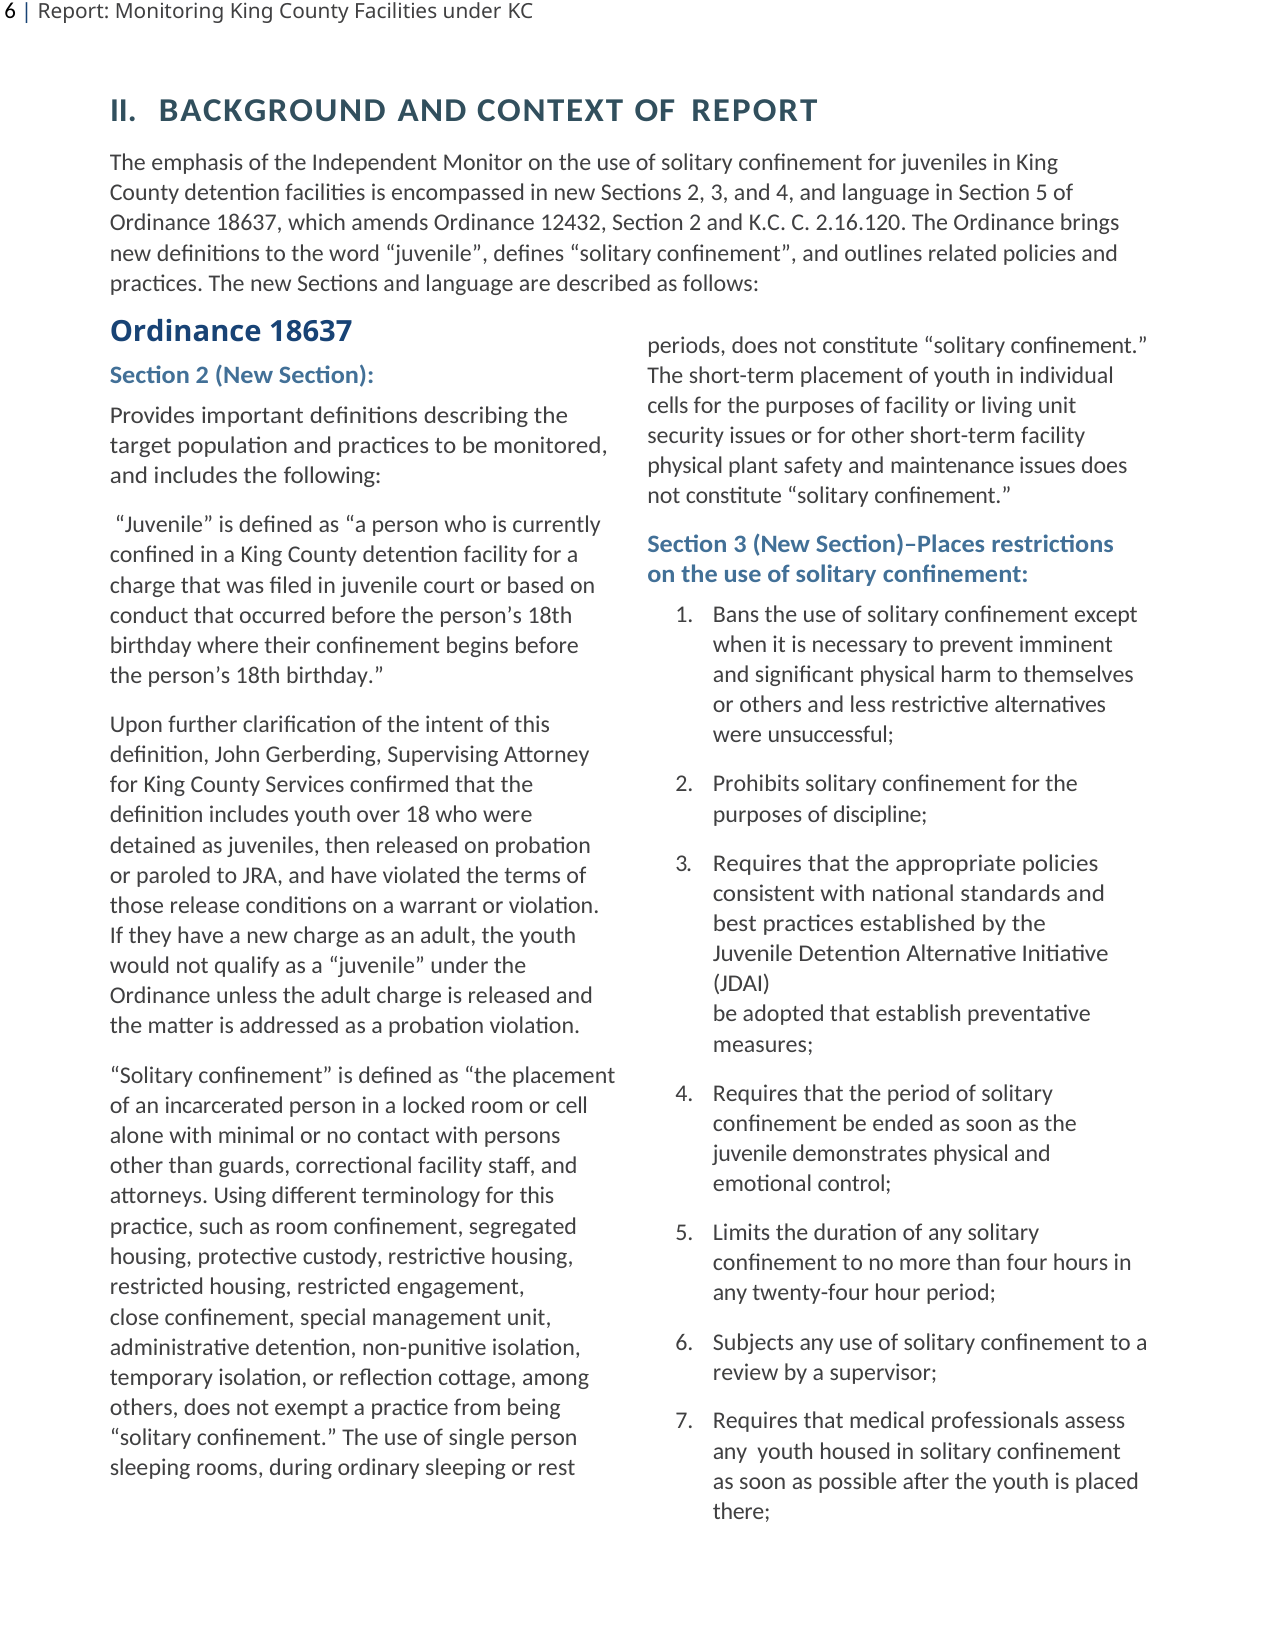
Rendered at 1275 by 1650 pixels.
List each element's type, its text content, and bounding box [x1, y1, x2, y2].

text The emphasis of the Independent Monitor on the use of solitary confinement for juveniles in King County detention facilities is encompassed in new Sections 2, 3, and 4, and language in Section 5 of Ordinance 18637, which amends Ordinance 12432, Section 2 and K.C. C. 2.16.120. The Ordinance brings new definitions to the word “juvenile”, defines “solitary confinement”, and outlines related policies and practices. The new Sections and language are described as follows: [109, 147, 1126, 297]
subtitle Section 2 (New Section): [109, 359, 622, 390]
text Upon further clarification of the intent of this definition, John Gerberding, Supervising Attorney for King County Services confirmed that the definition includes youth over 18 who were detained as juveniles, then released on probation or paroled to JRA, and have violated the terms of those release conditions on a warrant or violation. If they have a new charge as an adult, the youth would not qualify as a “juvenile” under the Ordinance unless the adult charge is released and the matter is addressed as a probation violation. [109, 709, 602, 1039]
text Provides important definitions describing the target population and practices to be monitored, and includes the following: [109, 400, 622, 489]
text “Juvenile” is defined as “a person who is currently confined in a King County detention facility for a charge that was filed in juvenile court or based on conduct that occurred before the person’s 18th birthday where their confinement begins before the person’s 18th birthday.” [109, 509, 603, 689]
subtitle BACKGROUND AND CONTEXT OF REPORT [110, 89, 1194, 130]
list Bans the use of solitary confinement except when it is necessary to prevent imminent and significant physical harm to themselves or others and less restrictive alternatives were unsuccessful; [675, 599, 1143, 748]
subtitle Ordinance 18637 [109, 311, 622, 350]
text be adopted that establish preventative measures; [713, 998, 1153, 1058]
list Subjects any use of solitary confinement to a review by a supervisor; [675, 1327, 1154, 1386]
list Requires that the period of solitary confinement be ended as soon as the juvenile demonstrates physical and emotional control; [675, 1078, 1083, 1197]
list Prohibits solitary confinement for the purposes of discipline; [675, 768, 1081, 828]
text “Solitary confinement” is defined as “the placement of an incarcerated person in a locked room or cell alone with minimal or no contact with persons other than guards, correctional facility staff, and attorneys. Using different terminology for this practice, such as room confinement, segregated housing, protective custody, restrictive housing, restricted housing, restricted engagement, [109, 1060, 618, 1300]
text periods, does not constitute “solitary confinement.” The short-term placement of youth in individual cells for the purposes of facility or living unit security issues or for other short-term facility physical plant safety and maintenance issues does not constitute “solitary confinement.” [647, 330, 1153, 509]
list Requires that medical professionals assess any youth housed in solitary confinement as soon as possible after the youth is placed there; [675, 1406, 1144, 1525]
subtitle Section 3 (New Section)–Places restrictions on the use of solitary confinement: [647, 529, 1137, 589]
list Limits the duration of any solitary confinement to no more than four hours in any twenty-four hour period; [675, 1217, 1137, 1307]
list Requires that the appropriate policies consistent with national standards and best practices established by the Juvenile Detention Alternative Initiative (JDAI) [675, 848, 1121, 997]
text close confinement, special management unit, administrative detention, non-punitive isolation, temporary isolation, or reflection cottage, among others, does not exempt a practice from being “solitary confinement.” The use of single person sleeping rooms, during ordinary sleeping or rest [109, 1302, 622, 1481]
